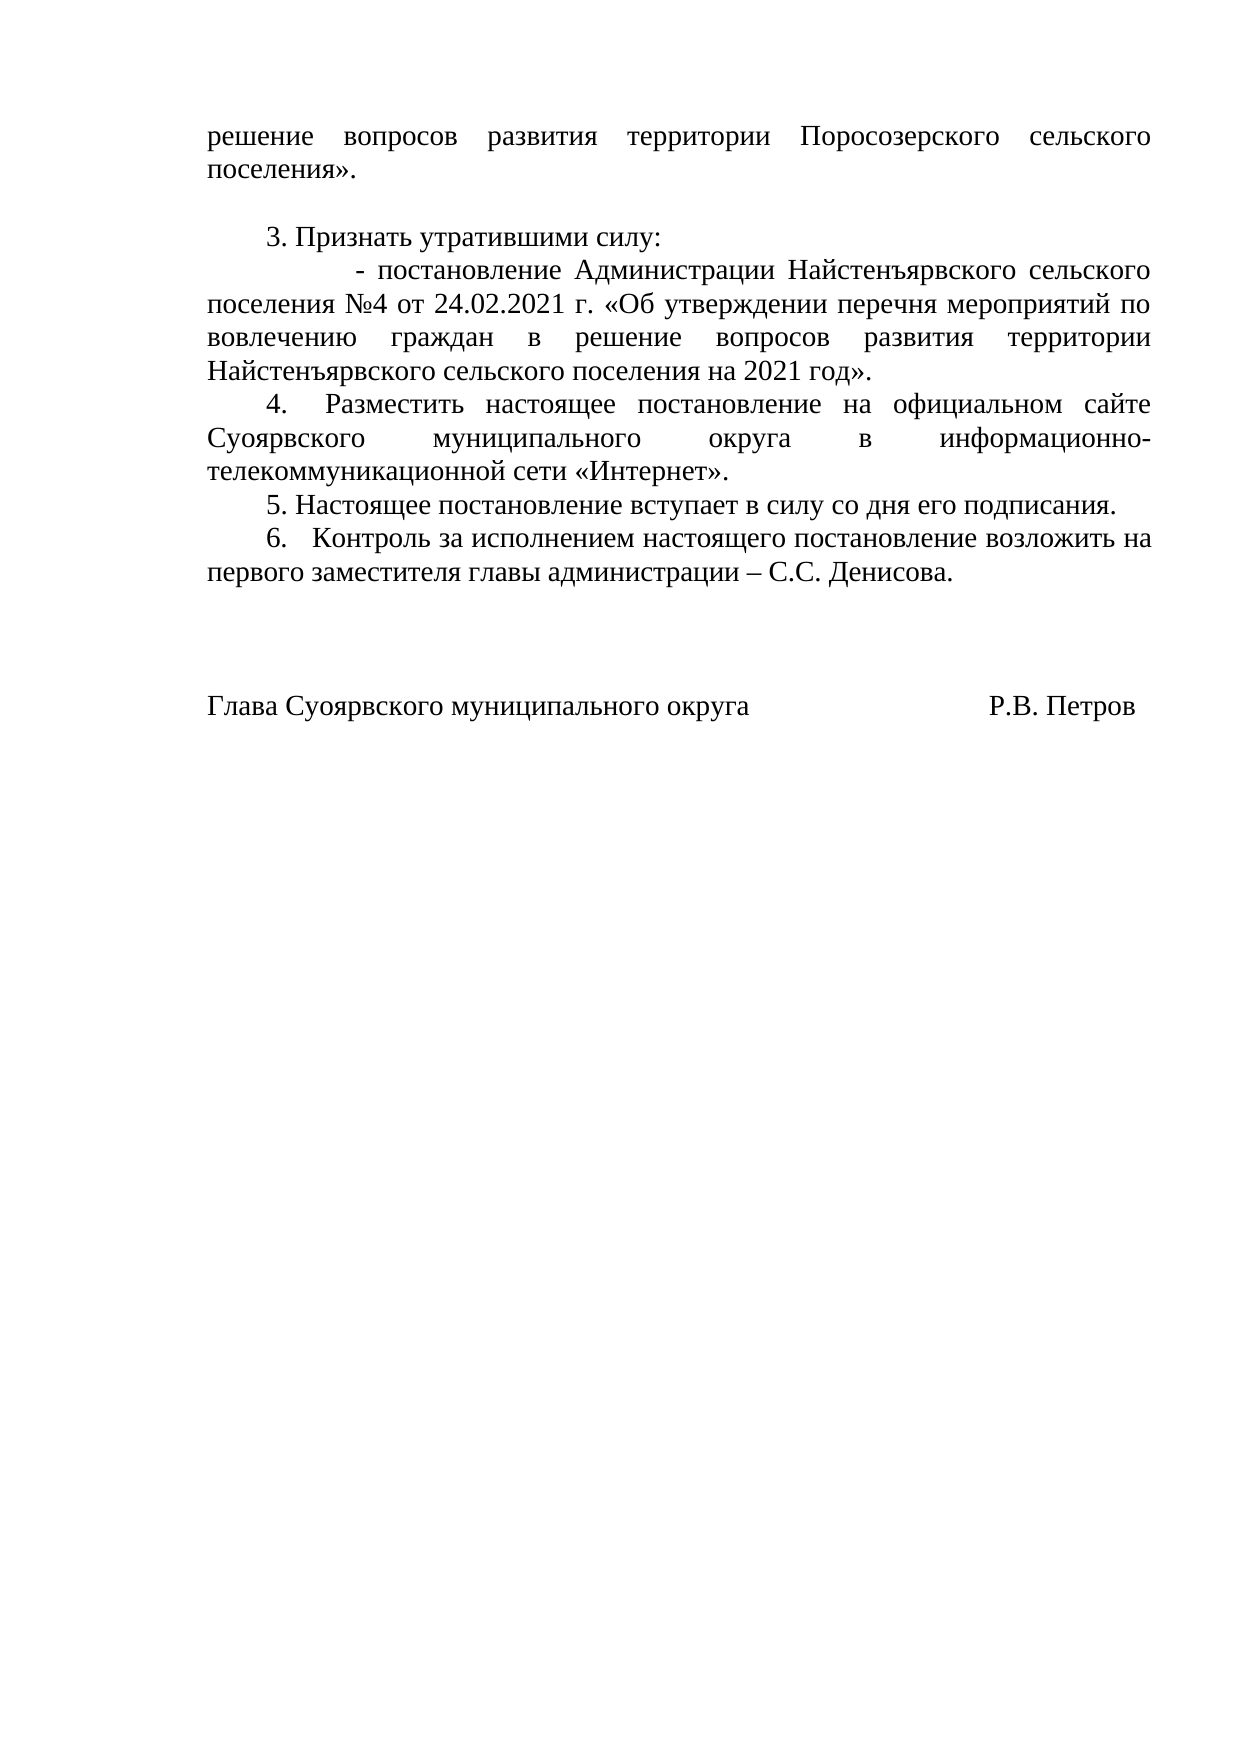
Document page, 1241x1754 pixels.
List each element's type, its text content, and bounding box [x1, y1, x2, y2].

text Глава Суоярвского муниципального округа Р.В. Петров [207, 688, 1152, 722]
text 4. Разместить настоящее постановление на официальном сайте Суоярвского муниципального округа в информационно-телекоммуникационной сети «Интернет». [207, 386, 1152, 487]
text 5. Настоящее постановление вступает в силу со дня его подписания. [207, 487, 1153, 521]
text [207, 118, 1152, 185]
text - постановление Администрации Найстенъярвского сельского поселения №4 от 24.02.2021 г. «Об утверждении перечня мероприятий по вовлечению граждан в решение вопросов развития территории Найстенъярвского сельского поселения на 2021 год». [207, 252, 1152, 386]
text 6. Контроль за исполнением настоящего постановление возложить на первого заместителя главы администрации – С.С. Денисова. [207, 521, 1153, 588]
text 3. Признать утратившими силу: [207, 219, 1152, 252]
